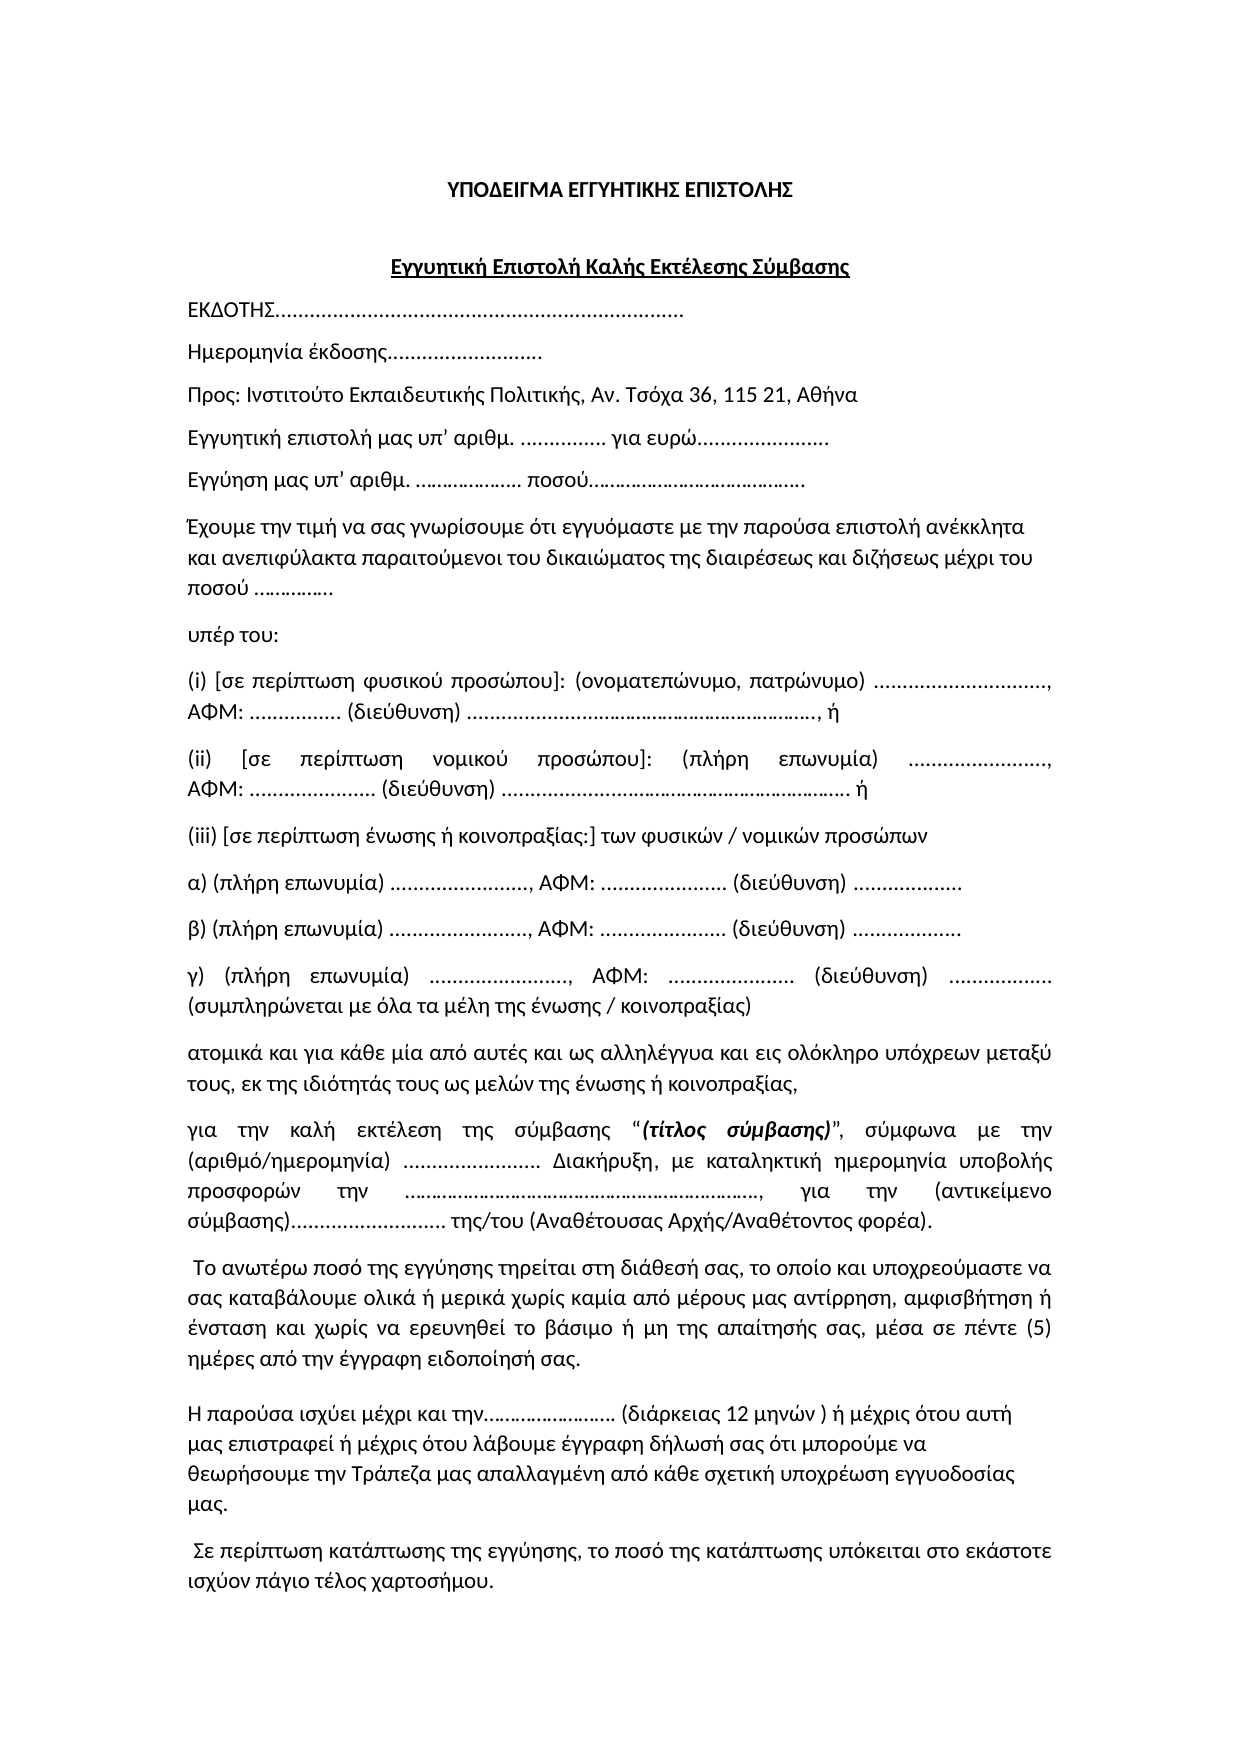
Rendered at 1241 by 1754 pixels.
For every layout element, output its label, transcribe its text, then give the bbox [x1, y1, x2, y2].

text για την καλή εκτέλεση της σύμβασης “(τίτλος σύμβασης)”, σύμφωνα με την (αριθμό/ημερομηνία) ........................ Διακήρυξη, με καταληκτική ημερομηνία υποβολής προσφορών την …………………………………………………………., για την (αντικείμενο σύμβασης)........................... της/του (Αναθέτουσας Αρχής/Αναθέτοντος φορέα). [187, 1116, 1053, 1234]
text Σε περίπτωση κατάπτωσης της εγγύησης, το ποσό της κατάπτωσης υπόκειται στο εκάστοτε ισχύον πάγιο τέλος χαρτοσήμου. [187, 1536, 1053, 1595]
text (ii) [σε περίπτωση νομικού προσώπου]: (πλήρη επωνυμία) ........................, ΑΦΜ: ...................... (διεύθυνση) .......................………………………………….. ή [187, 744, 1053, 802]
text Το ανωτέρω ποσό της εγγύησης τηρείται στη διάθεσή σας, το οποίο και υποχρεούμαστε να σας καταβάλουμε ολικά ή μερικά χωρίς καμία από μέρους μας αντίρρηση, αμφισβήτηση ή ένσταση και χωρίς να ερευνηθεί το βάσιμο ή μη της απαίτησής σας, μέσα σε πέντε (5) ημέρες από την έγγραφη ειδοποίησή σας. [187, 1253, 1053, 1372]
text Η παρούσα ισχύει μέχρι και την……………………. (διάρκειας 12 μηνών ) ή μέχρις ότου αυτή μας επιστραφεί ή μέχρις ότου λάβουμε έγγραφη δήλωσή σας ότι μπορούμε να θεωρήσουμε την Τράπεζα μας απαλλαγμένη από κάθε σχετική υποχρέωση εγγυοδοσίας μας. [187, 1399, 1053, 1518]
text Προς: Ινστιτούτο Εκπαιδευτικής Πολιτικής, Αν. Τσόχα 36, 115 21, Αθήνα [187, 380, 1053, 408]
text γ) (πλήρη επωνυμία) ........................, ΑΦΜ: ...................... (διεύθυνση) .................. (συμπληρώνεται με όλα τα μέλη της ένωσης / κοινοπραξίας) [187, 961, 1053, 1020]
text (i) [σε περίπτωση φυσικού προσώπου]: (ονοματεπώνυμο, πατρώνυμο) .............................., ΑΦΜ: ................ (διεύθυνση) .......................………………………………….., ή [187, 667, 1053, 725]
text α) (πλήρη επωνυμία) ........................, ΑΦΜ: ...................... (διεύθυνση) ................... [187, 868, 1053, 896]
text Εγγυητική Επιστολή Καλής Εκτέλεσης Σύμβασης [187, 252, 1053, 280]
text Έχουμε την τιμή να σας γνωρίσουμε ότι εγγυόμαστε με την παρούσα επιστολή ανέκκλητα και ανεπιφύλακτα παραιτούμενοι του δικαιώματος της διαιρέσεως και διζήσεως μέχρι του ποσού …………… [187, 512, 1053, 601]
text ΕΚΔΟΤΗΣ....................................................................... [187, 295, 1053, 323]
text Εγγυητική επιστολή μας υπ’ αριθμ. ............... για ευρώ....................... [187, 423, 1053, 451]
text υπέρ του: [187, 620, 1053, 648]
text β) (πλήρη επωνυμία) ........................, ΑΦΜ: ...................... (διεύθυνση) ................... [187, 914, 1053, 943]
subtitle ΥΠΟΔΕΙΓΜΑ ΕΓΓΥΗΤΙΚΗΣ ΕΠΙΣΤΟΛΗΣ [187, 175, 1053, 203]
text ατομικά και για κάθε μία από αυτές και ως αλληλέγγυα και εις ολόκληρο υπόχρεων μεταξύ τους, εκ της ιδιότητάς τους ως μελών της ένωσης ή κοινοπραξίας, [187, 1038, 1053, 1097]
text Ημερομηνία έκδοσης........................... [187, 337, 1053, 366]
text (iii) [σε περίπτωση ένωσης ή κοινοπραξίας:] των φυσικών / νομικών προσώπων [187, 821, 1053, 849]
text Εγγύηση μας υπ’ αριθμ. ……………….. ποσού………………………………….. [187, 466, 1053, 494]
